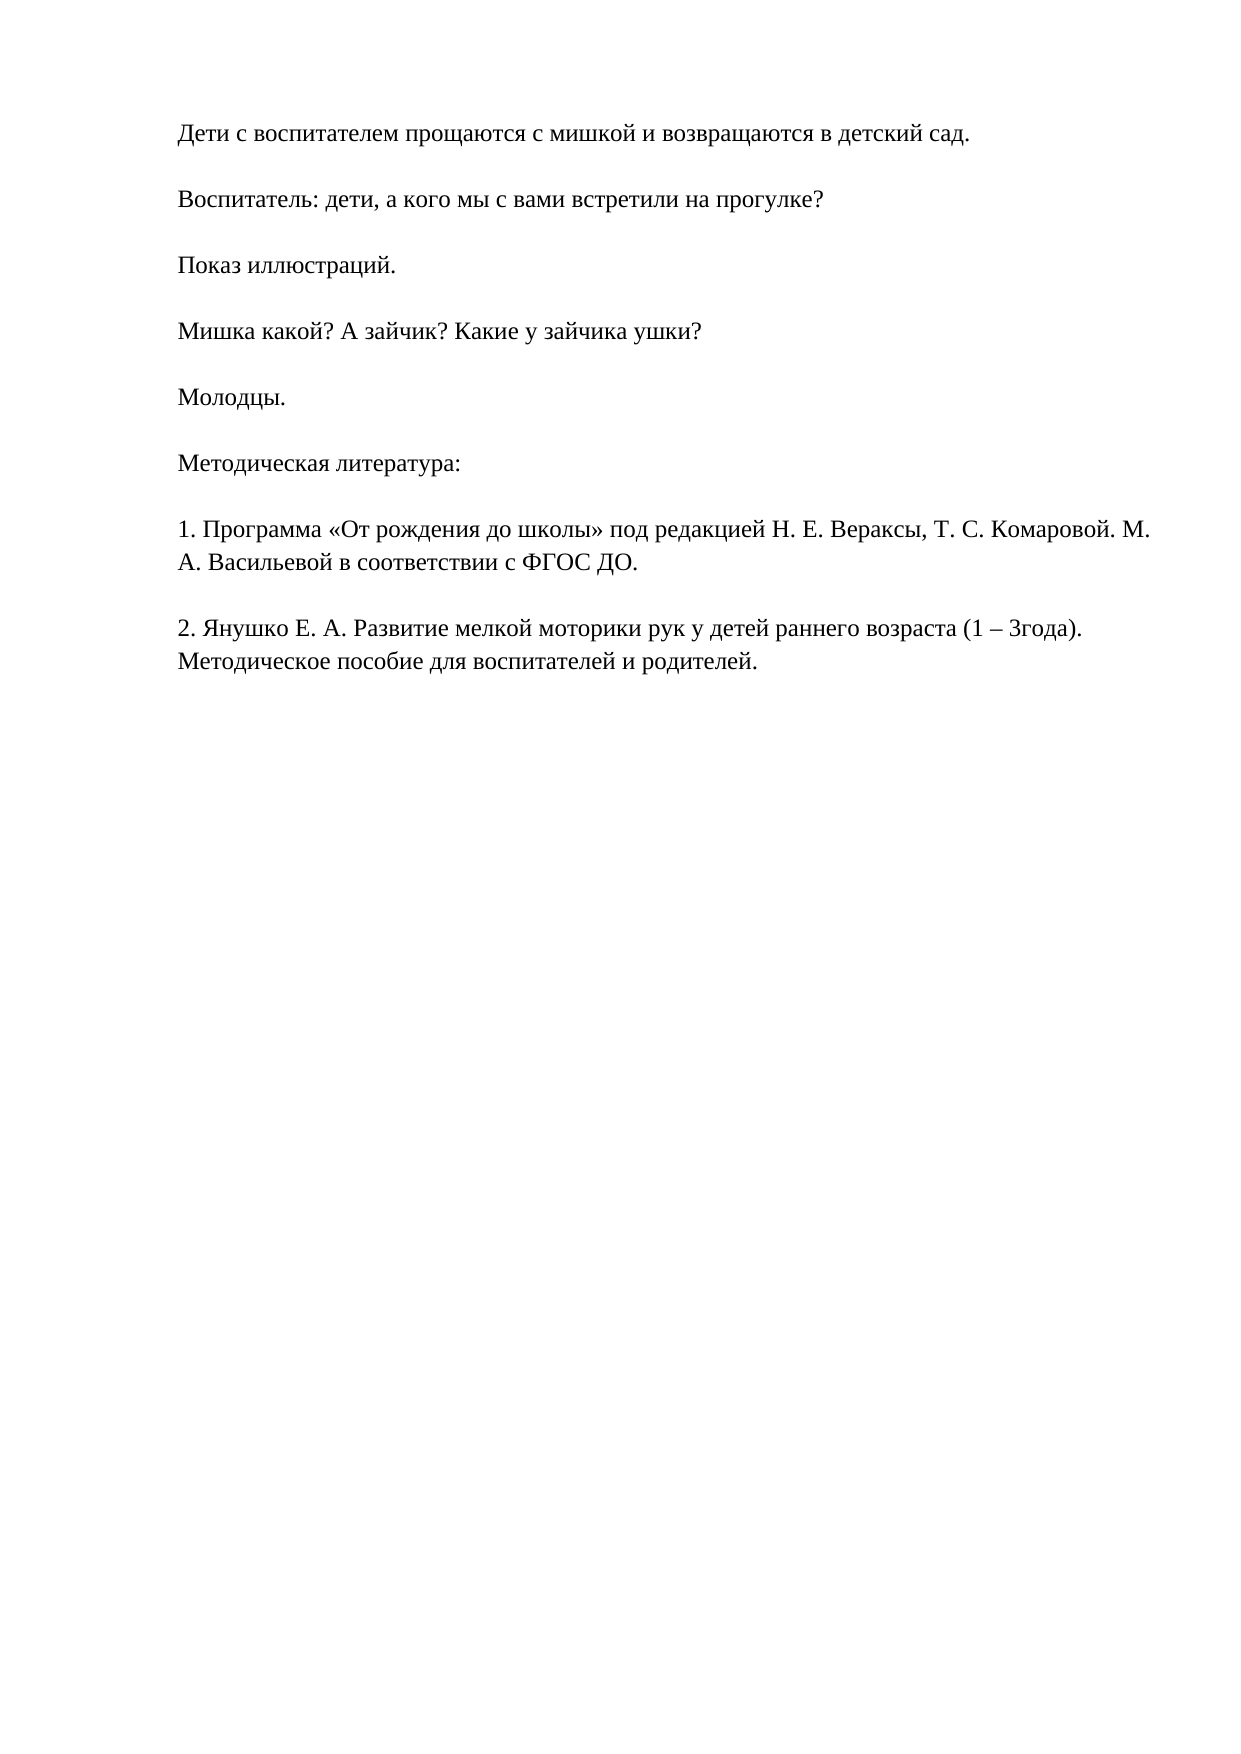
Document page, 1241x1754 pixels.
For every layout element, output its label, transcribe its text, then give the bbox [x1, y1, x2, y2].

text Воспитатель: дети, а кого мы с вами встретили на прогулке? [177, 184, 1152, 213]
text Молодцы. [177, 382, 1152, 411]
text 2. Янушко Е. А. Развитие мелкой моторики рук у детей раннего возраста (1 – 3года). Методическое пособие для воспитателей и родителей. [177, 613, 1152, 675]
text Мишка какой? А зайчик? Какие у зайчика ушки? [177, 316, 1152, 345]
text Дети с воспитателем прощаются с мишкой и возвращаются в детский сад. [177, 118, 1152, 147]
text Показ иллюстраций. [177, 250, 1152, 279]
text Методическая литература: [177, 448, 1152, 477]
text 1. Программа «От рождения до школы» под редакцией Н. Е. Вераксы, Т. С. Комаровой. М. А. Васильевой в соответствии с ФГОС ДО. [177, 514, 1152, 576]
